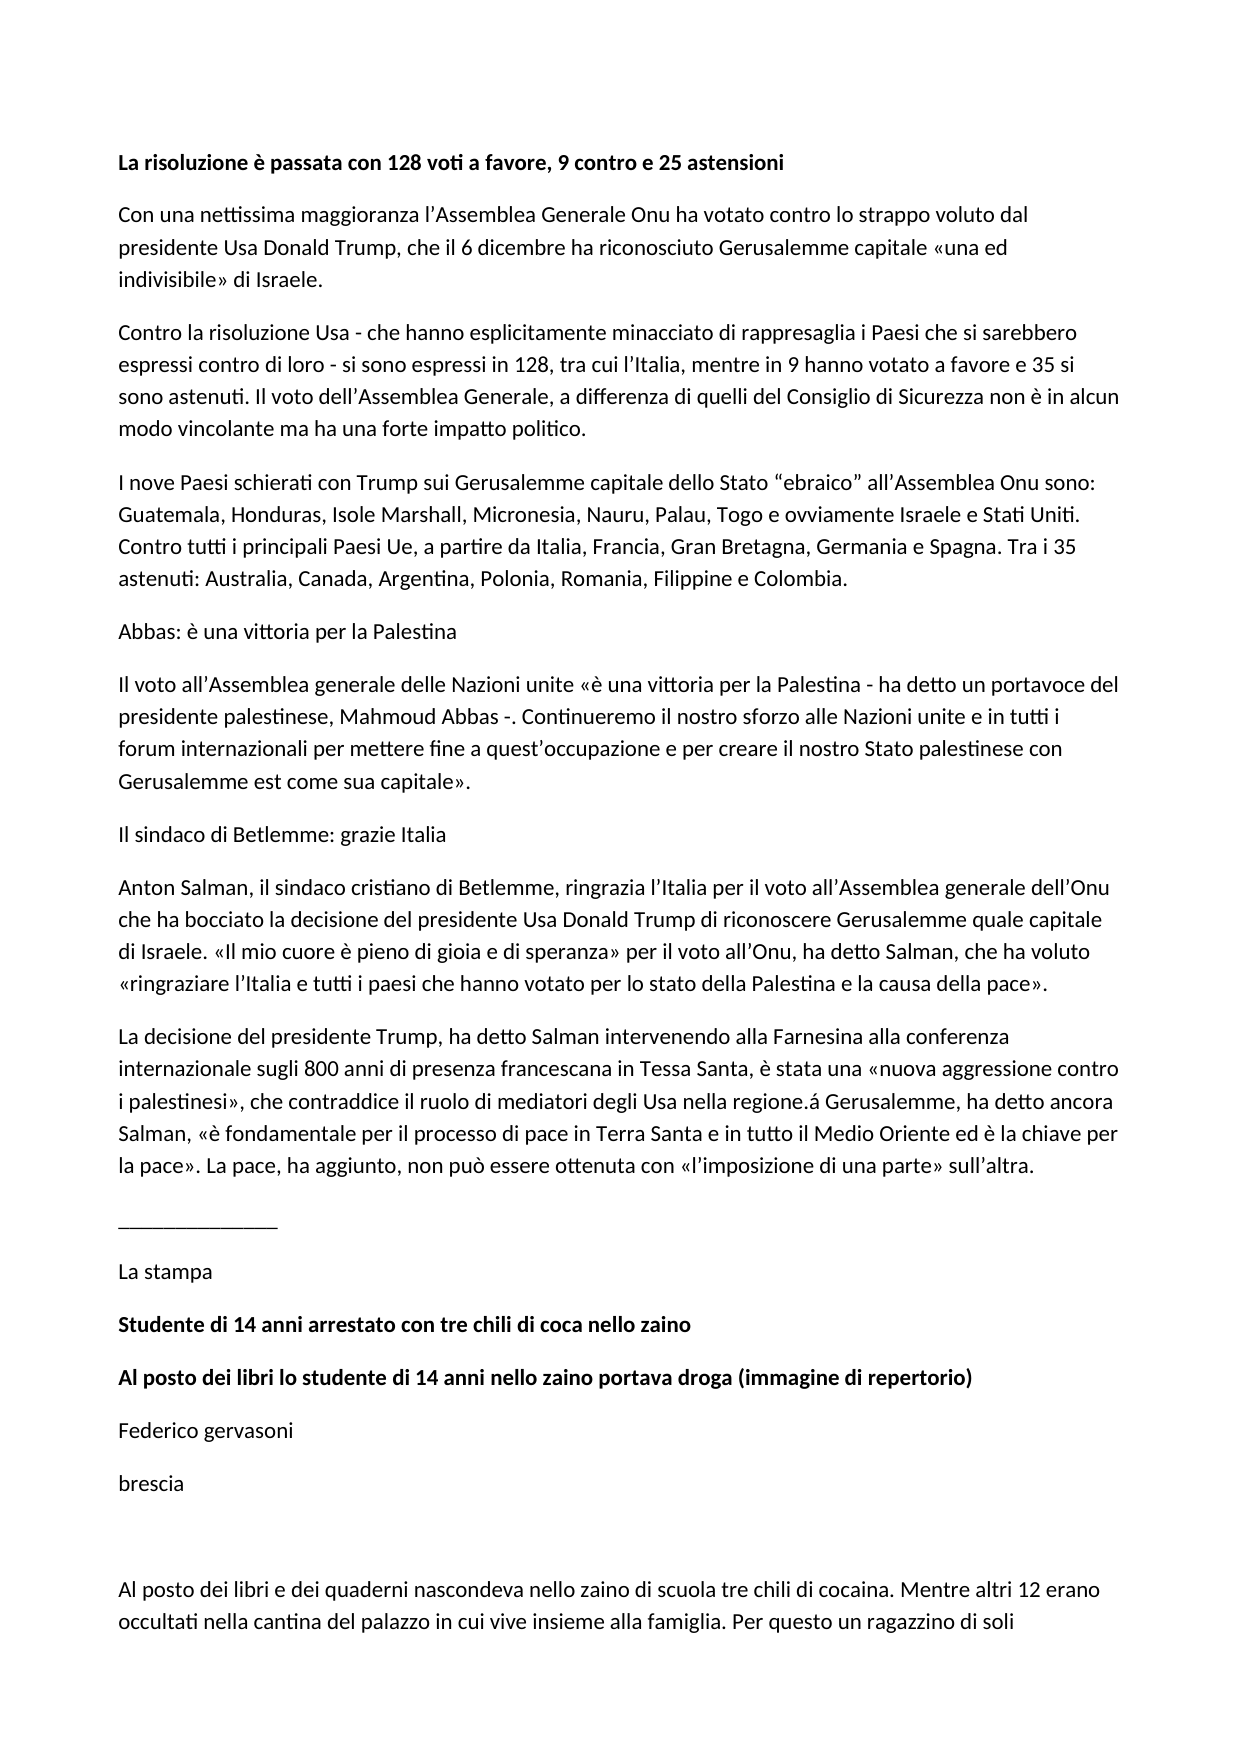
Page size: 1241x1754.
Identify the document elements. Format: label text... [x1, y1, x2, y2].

text Abbas: è una vittoria per la Palestina [118, 617, 1122, 645]
text Contro la risoluzione Usa - che hanno esplicitamente minacciato di rappresaglia i Paesi che si sarebbero espressi contro di loro - si sono espressi in 128, tra cui l’Italia, mentre in 9 hanno votato a favore e 35 si sono astenuti. Il voto dell’Assemblea Generale, a differenza di quelli del Consiglio di Sicurezza non è in alcun modo vincolante ma ha una forte impatto politico. [118, 318, 1122, 443]
text Con una nettissima maggioranza l’Assemblea Generale Onu ha votato contro lo strappo voluto dal presidente Usa Donald Trump, che il 6 dicembre ha riconosciuto Gerusalemme capitale «una ed indivisibile» di Israele. [118, 201, 1122, 293]
text Al posto dei libri lo studente di 14 anni nello zaino portava droga (immagine di repertorio) [118, 1363, 1122, 1391]
text brescia [118, 1469, 1122, 1497]
text Il voto all’Assemblea generale delle Nazioni unite «è una vittoria per la Palestina - ha detto un portavoce del presidente palestinese, Mahmoud Abbas -. Continueremo il nostro sforzo alle Nazioni unite e in tutti i forum internazionali per mettere fine a quest’occupazione e per creare il nostro Stato palestinese con Gerusalemme est come sua capitale». [118, 670, 1122, 795]
text Il sindaco di Betlemme: grazie Italia [118, 820, 1122, 848]
text Federico gervasoni [118, 1416, 1122, 1444]
text La decisione del presidente Trump, ha detto Salman intervenendo alla Farnesina alla conferenza internazionale sugli 800 anni di presenza francescana in Tessa Santa, è stata una «nuova aggressione contro i palestinesi», che contraddice il ruolo di mediatori degli Usa nella regione.á Gerusalemme, ha detto ancora Salman, «è fondamentale per il processo di pace in Terra Santa e in tutto il Medio Oriente ed è la chiave per la pace». La pace, ha aggiunto, non può essere ottenuta con «l’imposizione di una parte» sull’altra. [118, 1022, 1122, 1179]
text ______________ [118, 1204, 1122, 1232]
text La risoluzione è passata con 128 voti a favore, 9 contro e 25 astensioni [118, 148, 1122, 176]
text La stampa [118, 1257, 1122, 1285]
text I nove Paesi schierati con Trump sui Gerusalemme capitale dello Stato “ebraico” all’Assemblea Onu sono: Guatemala, Honduras, Isole Marshall, Micronesia, Nauru, Palau, Togo e ovviamente Israele e Stati Uniti. Contro tutti i principali Paesi Ue, a partire da Italia, Francia, Gran Bretagna, Germania e Spagna. Tra i 35 astenuti: Australia, Canada, Argentina, Polonia, Romania, Filippine e Colombia. [118, 468, 1122, 592]
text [118, 1575, 1122, 1636]
text Anton Salman, il sindaco cristiano di Betlemme, ringrazia l’Italia per il voto all’Assemblea generale dell’Onu che ha bocciato la decisione del presidente Usa Donald Trump di riconoscere Gerusalemme quale capitale di Israele. «Il mio cuore è pieno di gioia e di speranza» per il voto all’Onu, ha detto Salman, che ha voluto «ringraziare l’Italia e tutti i paesi che hanno votato per lo stato della Palestina e la causa della pace». [118, 873, 1122, 997]
text Studente di 14 anni arrestato con tre chili di coca nello zaino [118, 1310, 1122, 1338]
